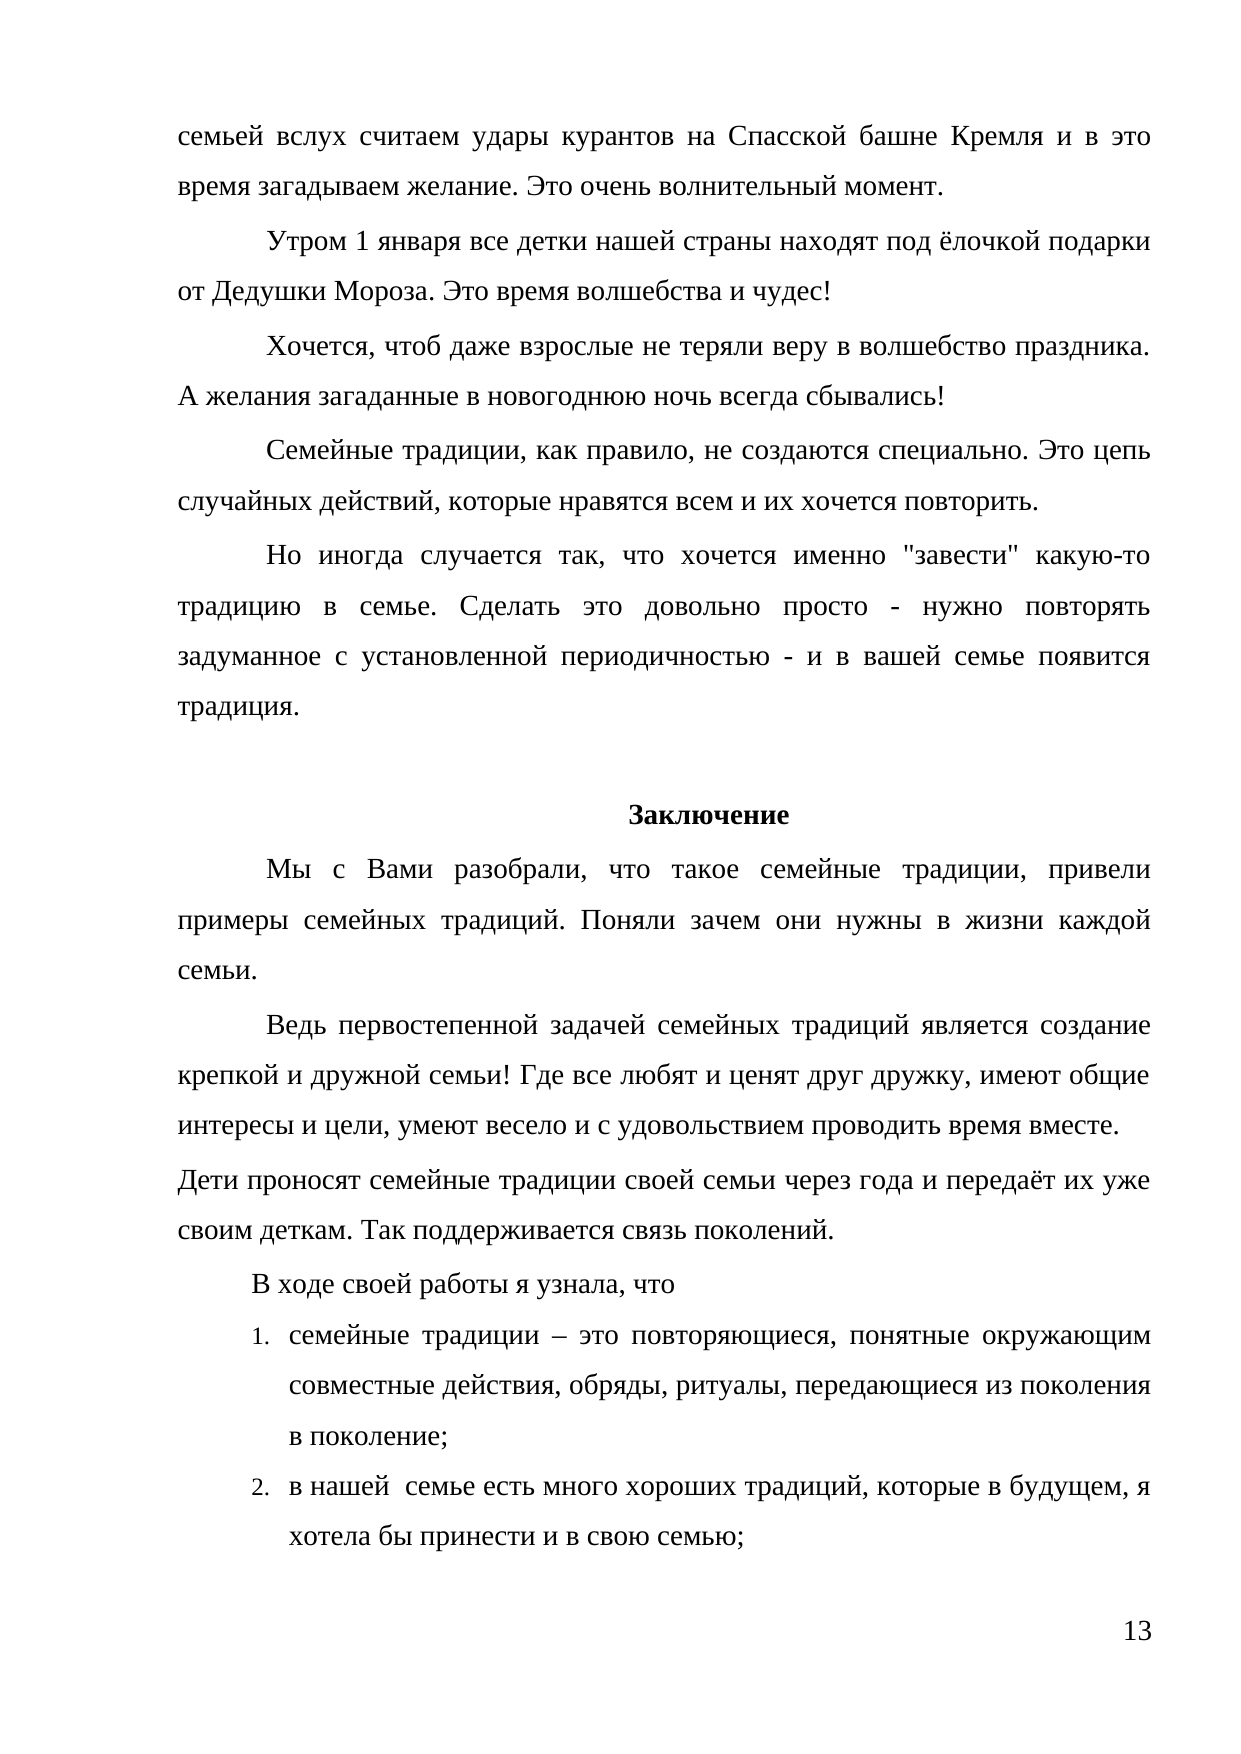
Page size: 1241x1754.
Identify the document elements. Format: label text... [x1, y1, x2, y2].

text Но иногда случается так, что хочется именно "завести" какую-то традицию в семье. Сделать это довольно просто - нужно повторять задуманное с установленной периодичностью - и в вашей семье появится традиция. [177, 537, 1152, 722]
text Дети проносят семейные традиции своей семьи через года и передаёт их уже своим деткам. Так поддерживается связь поколений. [177, 1162, 1152, 1246]
text Хочется, чтоб даже взрослые не теряли веру в волшебство праздника. А желания загаданные в новогоднюю ночь всегда сбывались! [177, 328, 1152, 412]
text В ходе своей работы я узнала, что [177, 1267, 1152, 1300]
list в нашей семье есть много хороших традиций, которые в будущем, я хотела бы принести и в свою семью; [251, 1468, 1152, 1552]
text Семейные традиции, как правило, не создаются специально. Это цепь случайных действий, которые нравятся всем и их хочется повторить. [177, 432, 1152, 516]
list семейные традиции – это повторяющиеся, понятные окружающим совместные действия, обряды, ритуалы, передающиеся из поколения в поколение; [251, 1317, 1152, 1451]
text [177, 118, 1152, 202]
text Ведь первостепенной задачей семейных традиций является создание крепкой и дружной семьи! Где все любят и ценят друг дружку, имеют общие интересы и цели, умеют весело и с удовольствием проводить время вместе. [177, 1007, 1152, 1141]
text Заключение [177, 797, 1152, 831]
text Утром 1 января все детки нашей страны находят под ёлочкой подарки от Дедушки Мороза. Это время волшебства и чудес! [177, 223, 1152, 307]
text Мы с Вами разобрали, что такое семейные традиции, привели примеры семейных традиций. Поняли зачем они нужны в жизни каждой семьи. [177, 852, 1152, 986]
